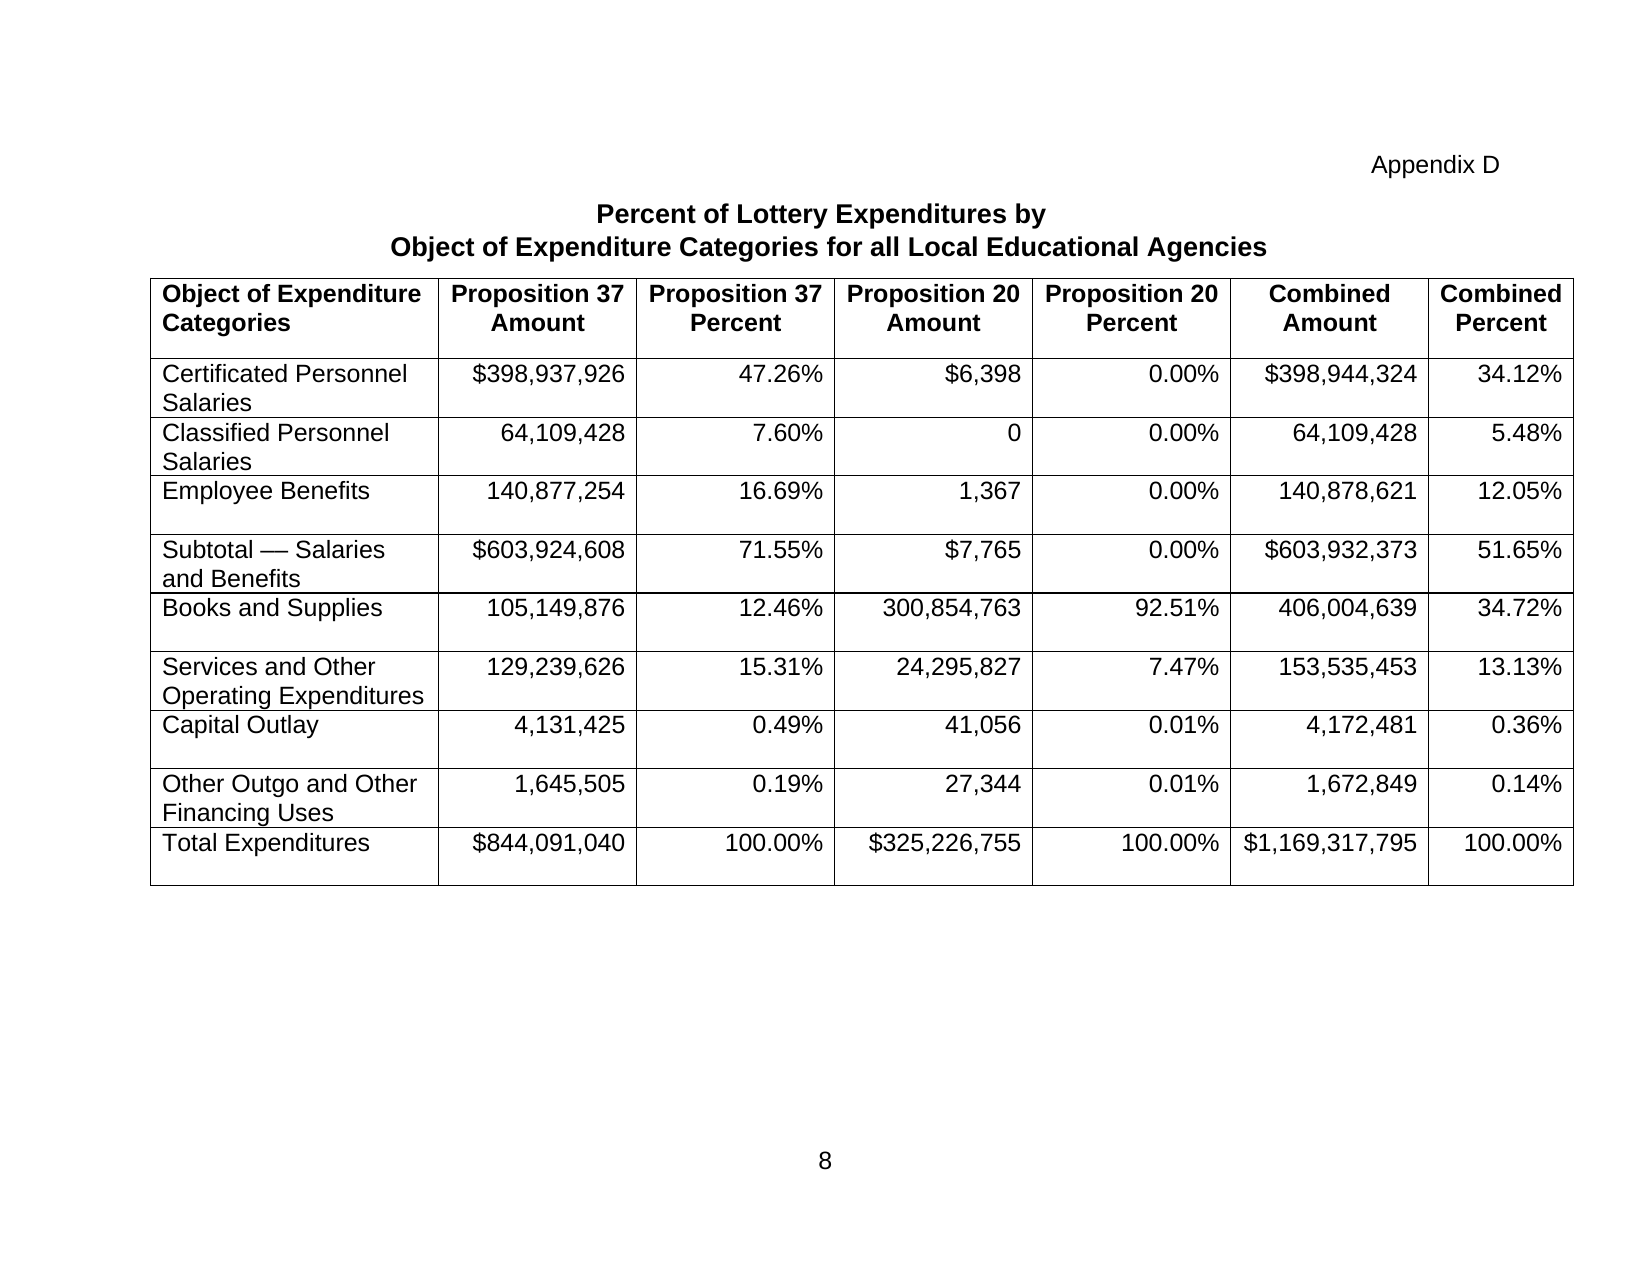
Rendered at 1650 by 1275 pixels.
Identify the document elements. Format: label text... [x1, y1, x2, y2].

table_cell Books and Supplies [151, 594, 438, 651]
table_cell 0.36% [1429, 711, 1573, 768]
table_cell $398,937,926 [439, 359, 636, 417]
table_cell $6,398 [835, 359, 1032, 417]
table_cell 0 [835, 418, 1032, 475]
table_header Proposition 20 Amount [835, 279, 1032, 358]
table_cell 140,877,254 [439, 476, 636, 534]
table_cell Employee Benefits [151, 476, 438, 534]
table_cell 13.13% [1429, 652, 1573, 709]
table_header Object of Expenditure Categories [151, 279, 438, 358]
table_cell 15.31% [637, 652, 834, 709]
table_cell 12.46% [637, 594, 834, 651]
table_cell $1,169,317,795 [1231, 828, 1428, 885]
table_cell 0.00% [1033, 535, 1230, 592]
table_cell 64,109,428 [1231, 418, 1428, 475]
table_cell Other Outgo and Other Financing Uses [151, 769, 438, 827]
table_cell 0.01% [1033, 769, 1230, 827]
table_cell $603,924,608 [439, 535, 636, 592]
table_cell 0.19% [637, 769, 834, 827]
table_cell Total Expenditures [151, 828, 438, 885]
table_cell 100.00% [637, 828, 834, 885]
table_cell 47.26% [637, 359, 834, 417]
table_cell 16.69% [637, 476, 834, 534]
table_header Combined Percent [1429, 279, 1573, 358]
table_cell 0.49% [637, 711, 834, 768]
table_cell 0.00% [1033, 359, 1230, 417]
table_cell Services and Other Operating Expenditures [151, 652, 438, 709]
table_cell 4,172,481 [1231, 711, 1428, 768]
table_cell $7,765 [835, 535, 1032, 592]
table_cell 7.60% [637, 418, 834, 475]
table_cell 129,239,626 [439, 652, 636, 709]
table_cell 0.00% [1033, 476, 1230, 534]
table_cell 7.47% [1033, 652, 1230, 709]
table_cell 105,149,876 [439, 594, 636, 651]
table_cell 34.72% [1429, 594, 1573, 651]
table_cell 100.00% [1033, 828, 1230, 885]
table_cell 71.55% [637, 535, 834, 592]
table_cell 300,854,763 [835, 594, 1032, 651]
table_cell Classified Personnel Salaries [151, 418, 438, 475]
table_cell $603,932,373 [1231, 535, 1428, 592]
table_cell 5.48% [1429, 418, 1573, 475]
table_cell 51.65% [1429, 535, 1573, 592]
table_cell 0.14% [1429, 769, 1573, 827]
table_header Proposition 20 Percent [1033, 279, 1230, 358]
table_cell 41,056 [835, 711, 1032, 768]
table_cell 24,295,827 [835, 652, 1032, 709]
table_header Combined Amount [1231, 279, 1428, 358]
table_cell 1,672,849 [1231, 769, 1428, 827]
table_cell 0.00% [1033, 418, 1230, 475]
table_cell 140,878,621 [1231, 476, 1428, 534]
table_cell 100.00% [1429, 828, 1573, 885]
table_cell 0.01% [1033, 711, 1230, 768]
table_cell Certificated Personnel Salaries [151, 359, 438, 417]
table_cell $325,226,755 [835, 828, 1032, 885]
table_cell $844,091,040 [439, 828, 636, 885]
subtitle Percent of Lottery Expenditures by Object of Expenditure Categories for all Local Educational Agencies [150, 198, 1500, 263]
table_cell 64,109,428 [439, 418, 636, 475]
table_cell 27,344 [835, 769, 1032, 827]
table_cell 1,645,505 [439, 769, 636, 827]
table_cell 92.51% [1033, 594, 1230, 651]
table_cell 4,131,425 [439, 711, 636, 768]
table_cell Capital Outlay [151, 711, 438, 768]
text Appendix D [150, 150, 1500, 179]
table_cell 153,535,453 [1231, 652, 1428, 709]
table_cell 406,004,639 [1231, 594, 1428, 651]
table_cell Subtotal –– Salaries and Benefits [151, 535, 438, 592]
table_cell 1,367 [835, 476, 1032, 534]
table_header Proposition 37 Percent [637, 279, 834, 358]
table_header Proposition 37 Amount [439, 279, 636, 358]
table_cell 12.05% [1429, 476, 1573, 534]
table_cell 34.12% [1429, 359, 1573, 417]
table_cell $398,944,324 [1231, 359, 1428, 417]
